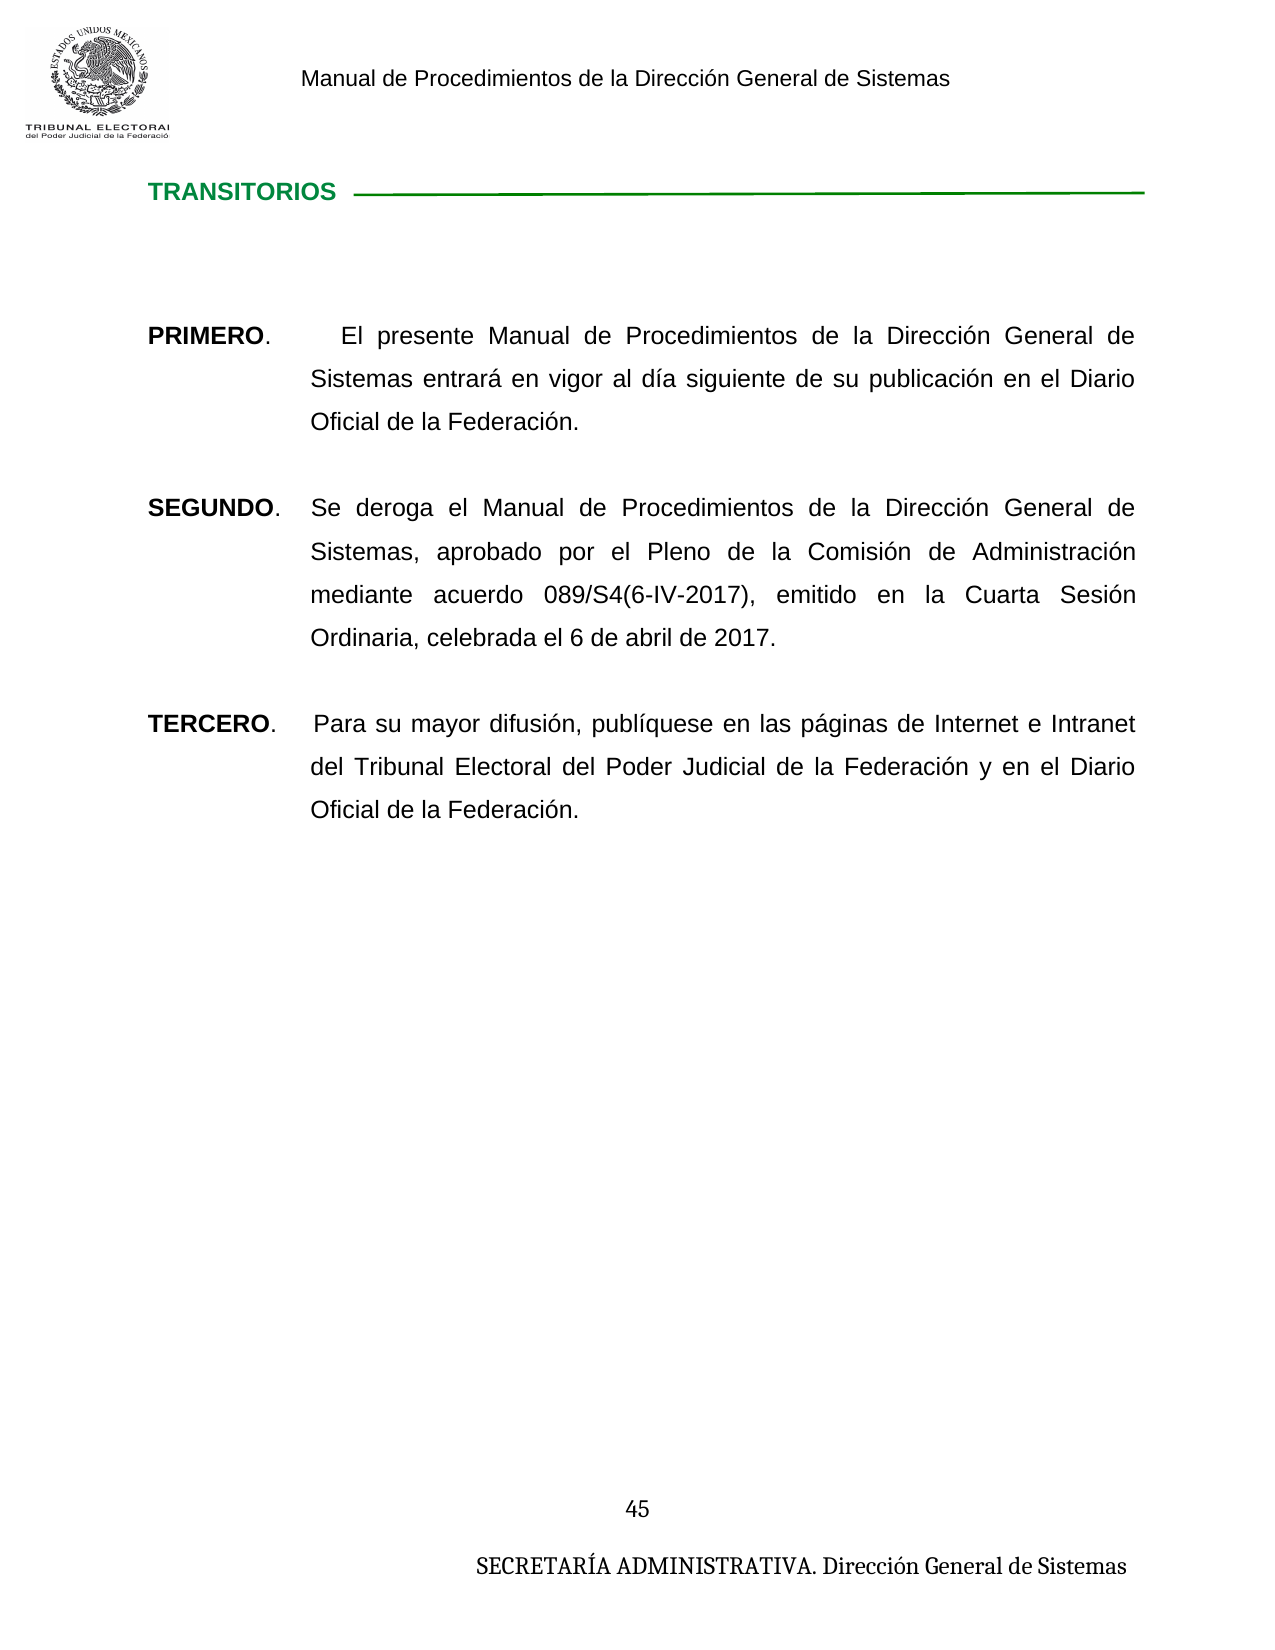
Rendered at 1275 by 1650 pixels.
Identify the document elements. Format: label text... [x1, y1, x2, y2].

picture [25, 27, 170, 143]
text TERCERO. Para su mayor difusión, publíquese en las páginas de Internet e Intranet del Tribunal Electoral del Poder Judicial de la Federación y en el Diario Oficial de la Federación. [148, 709, 1137, 824]
subtitle TRANSITORIOS [148, 177, 1127, 206]
text SEGUNDO. Se deroga el Manual de Procedimientos de la Dirección General de Sistemas, aprobado por el Pleno de la Comisión de Administración mediante acuerdo 089/S4(6-IV-2017), emitido en la Cuarta Sesión Ordinaria, celebrada el 6 de abril de 2017. [148, 493, 1137, 652]
text PRIMERO. El presente Manual de Procedimientos de la Dirección General de Sistemas entrará en vigor al día siguiente de su publicación en el Diario Oficial de la Federación. [148, 321, 1137, 436]
